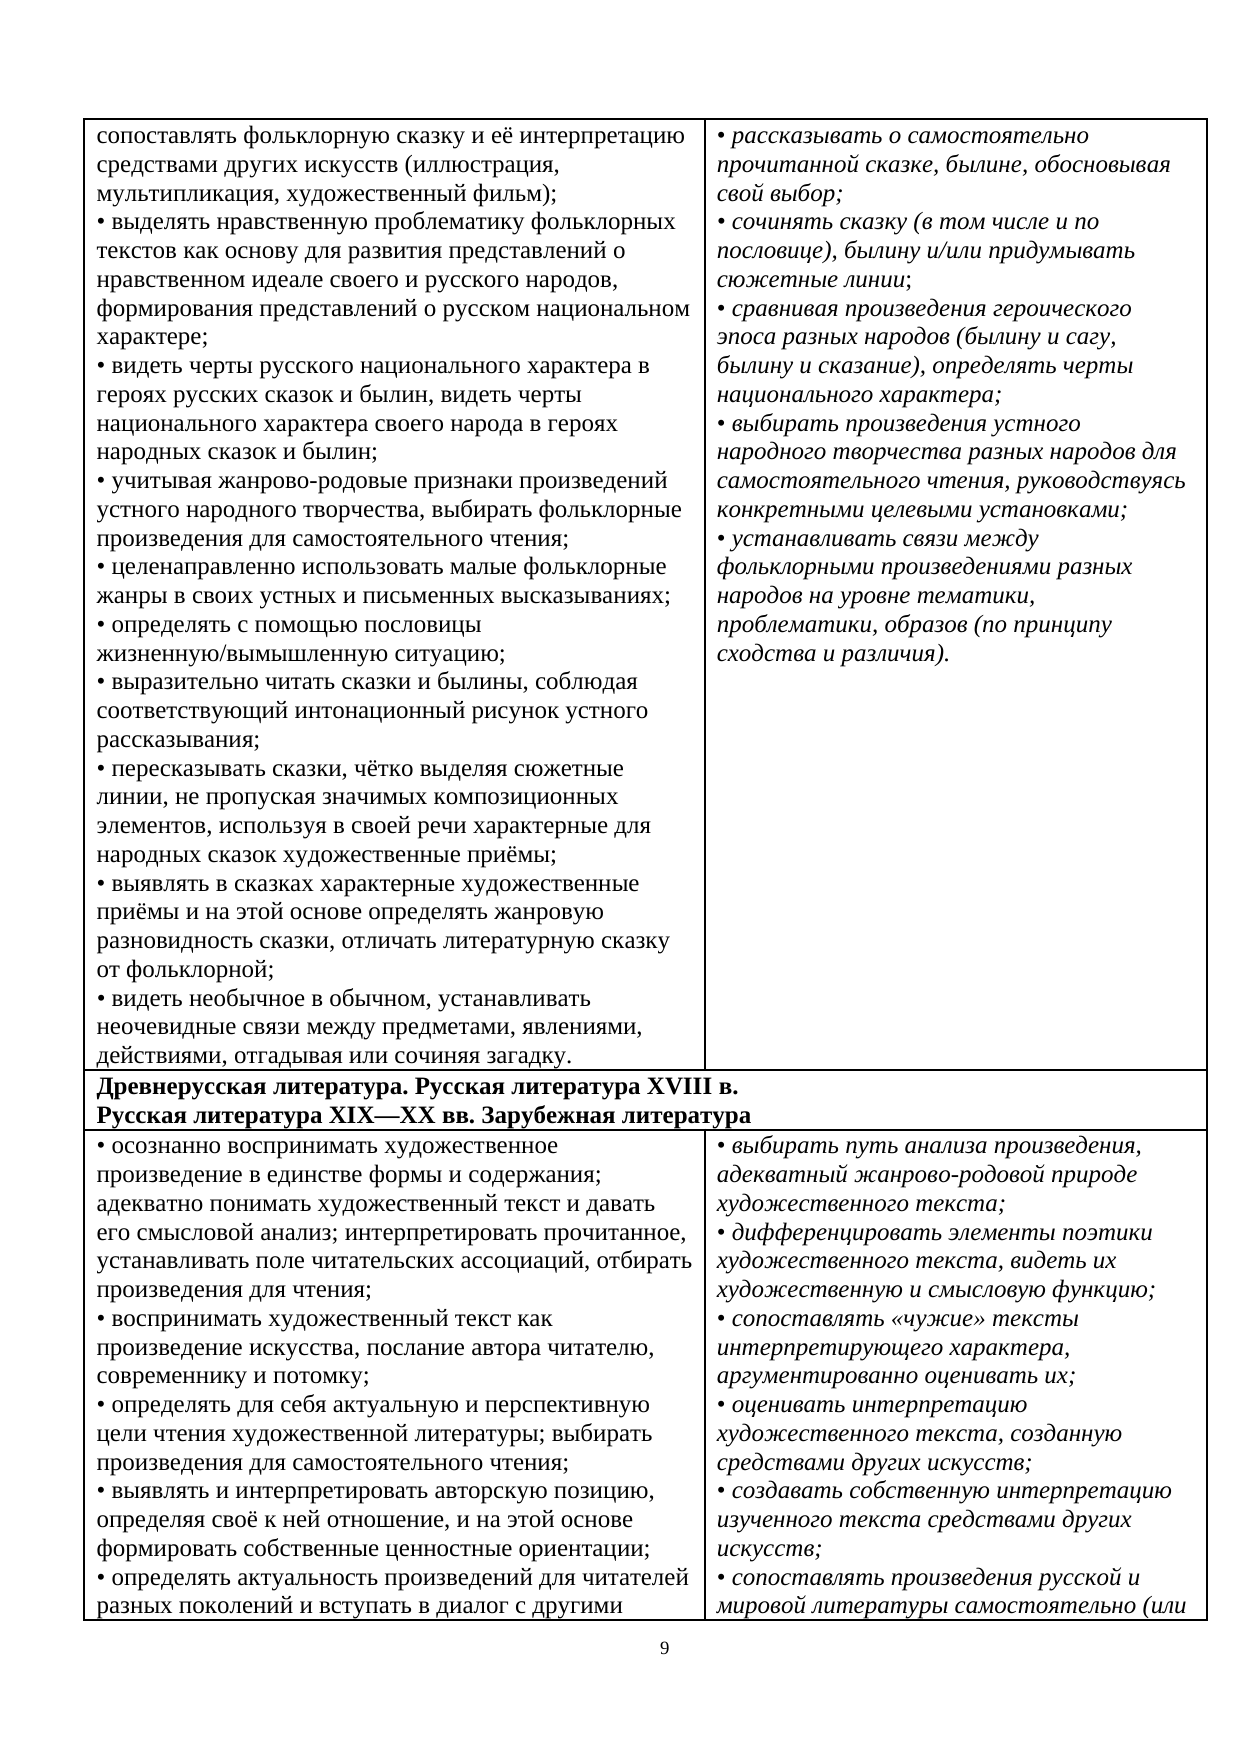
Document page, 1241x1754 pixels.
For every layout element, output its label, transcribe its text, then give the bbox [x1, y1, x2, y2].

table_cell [85, 1131, 704, 1619]
table_cell Древнерусская литература. Русская литература XVIII в. Русская литература XIX—XX вв. Зарубежная литература [85, 1071, 1206, 1128]
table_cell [706, 1131, 1206, 1619]
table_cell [85, 120, 704, 1069]
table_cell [706, 120, 1206, 1069]
